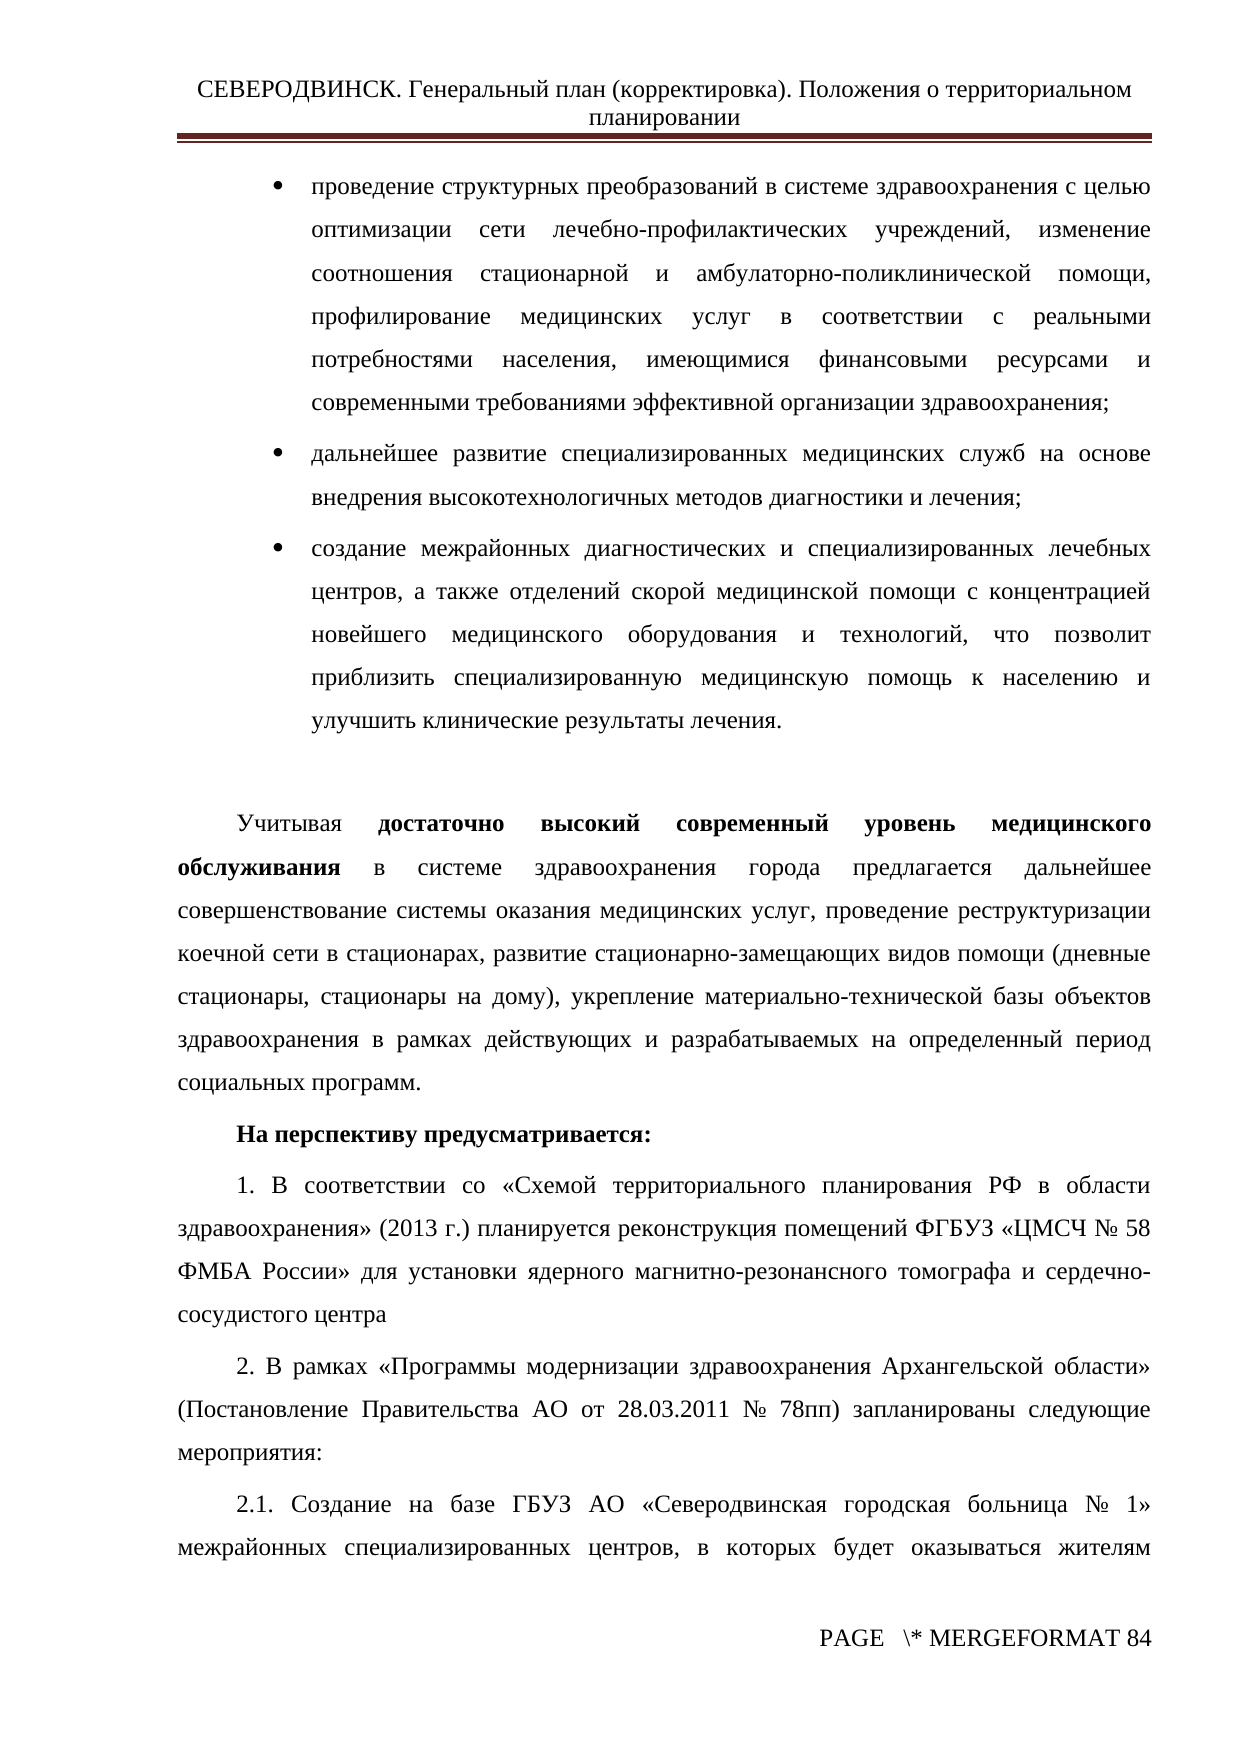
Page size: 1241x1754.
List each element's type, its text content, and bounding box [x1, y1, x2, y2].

text На перспективу предусматривается: [177, 1119, 1152, 1147]
text 1. В соответствии со «Схемой территориального планирования РФ в области здравоохранения» (2013 г.) планируется реконструкция помещений ФГБУЗ «ЦМСЧ № 58 ФМБА России» для установки ядерного магнитно-резонансного томографа и сердечно-сосудистого центра [177, 1170, 1152, 1328]
list дальнейшее развитие специализированных медицинских служб на основе внедрения высокотехнологичных методов диагностики и лечения; [274, 438, 1152, 510]
text 2. В рамках «Программы модернизации здравоохранения Архангельской области» (Постановление Правительства АО от 28.03.2011 № 78пп) запланированы следующие мероприятия: [177, 1351, 1152, 1466]
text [177, 1489, 1152, 1561]
list создание межрайонных диагностических и специализированных лечебных центров, а также отделений скорой медицинской помощи с концентрацией новейшего медицинского оборудования и технологий, что позволит приблизить специализированную медицинскую помощь к населению и улучшить клинические результаты лечения. [274, 533, 1152, 734]
list проведение структурных преобразований в системе здравоохранения с целью оптимизации сети лечебно-профилактических учреждений, изменение соотношения стационарной и амбулаторно-поликлинической помощи, профилирование медицинских услуг в соответствии с реальными потребностями населения, имеющимися финансовыми ресурсами и современными требованиями эффективной организации здравоохранения; [274, 171, 1152, 416]
text Учитывая достаточно высокий современный уровень медицинского обслуживания в системе здравоохранения города предлагается дальнейшее совершенствование системы оказания медицинских услуг, проведение реструктуризации коечной сети в стационарах, развитие стационарно-замещающих видов помощи (дневные стационары, стационары на дому), укрепление материально-технической базы объектов здравоохранения в рамках действующих и разрабатываемых на определенный период социальных программ. [177, 808, 1152, 1096]
